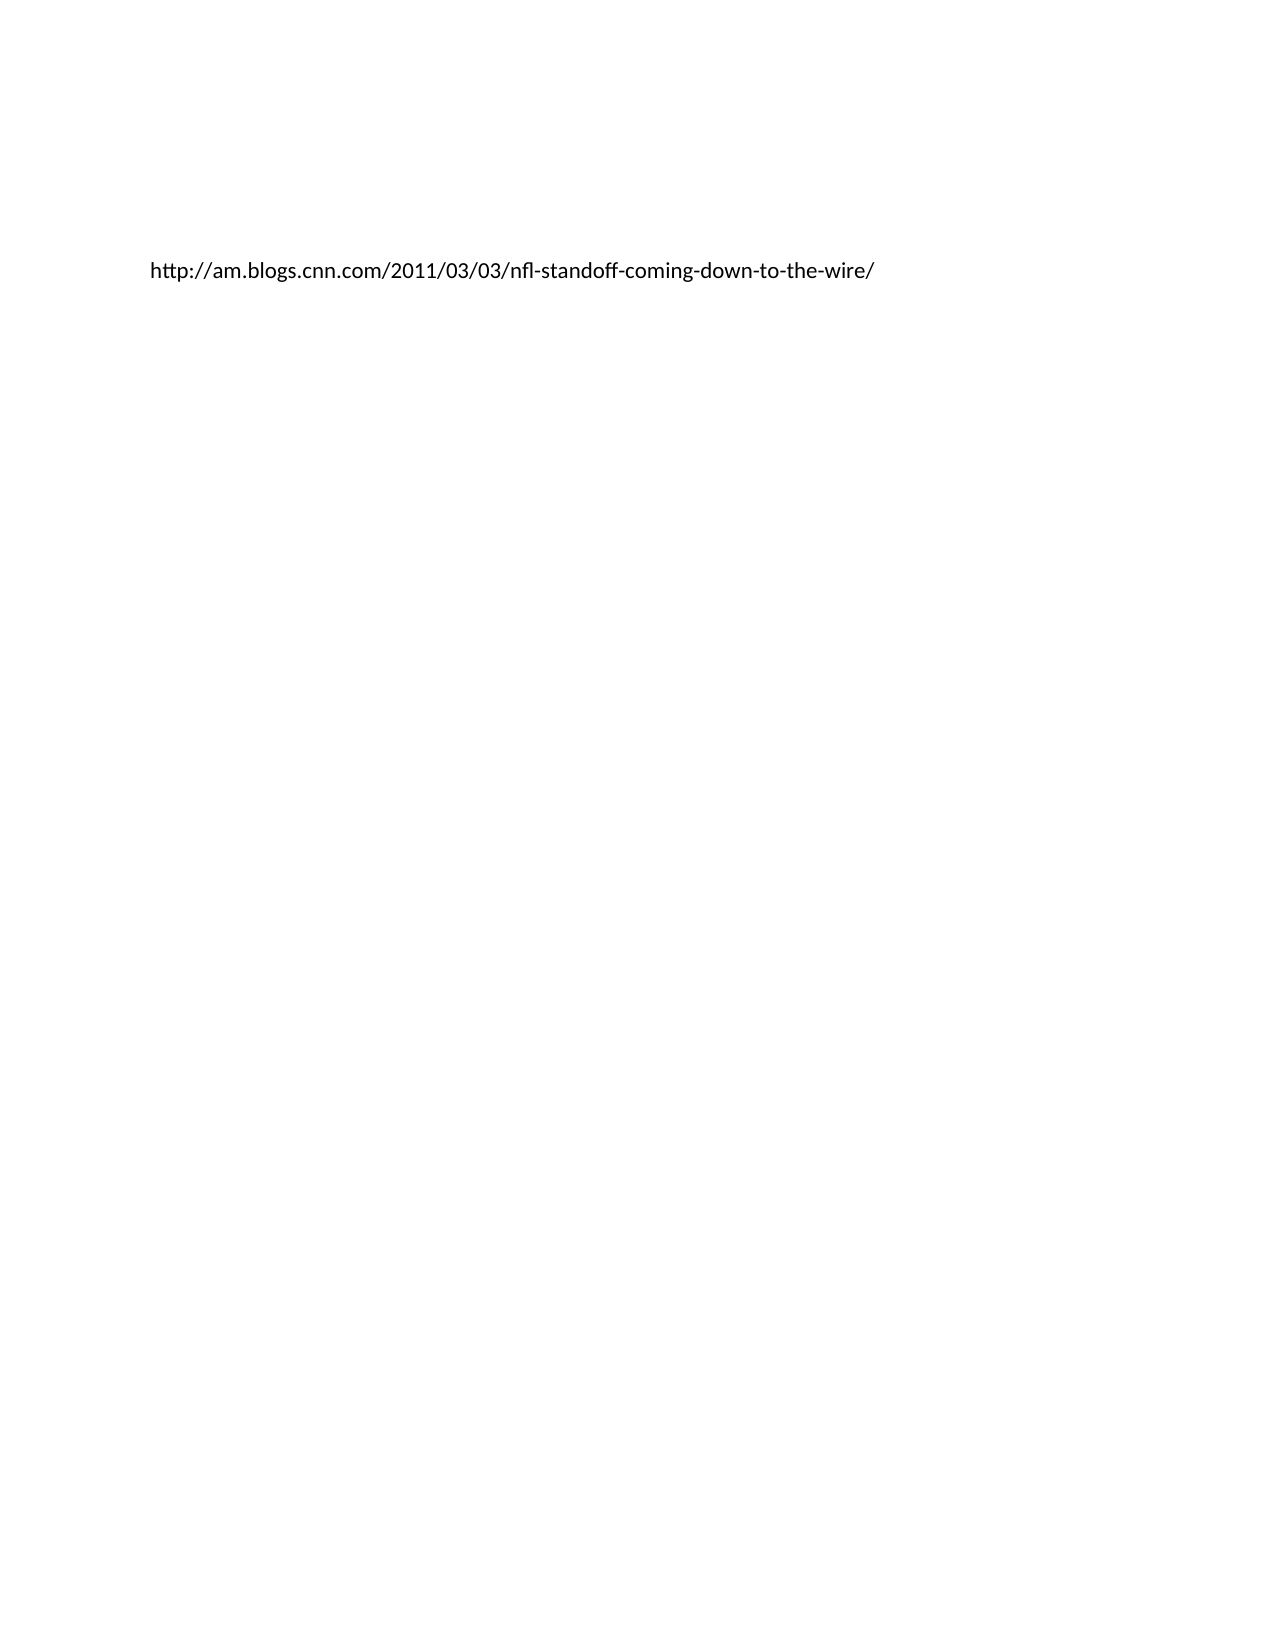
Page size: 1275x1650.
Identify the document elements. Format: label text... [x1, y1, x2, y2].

text http://am.blogs.cnn.com/2011/03/03/nfl-standoff-coming-down-to-the-wire/ [150, 256, 1125, 284]
